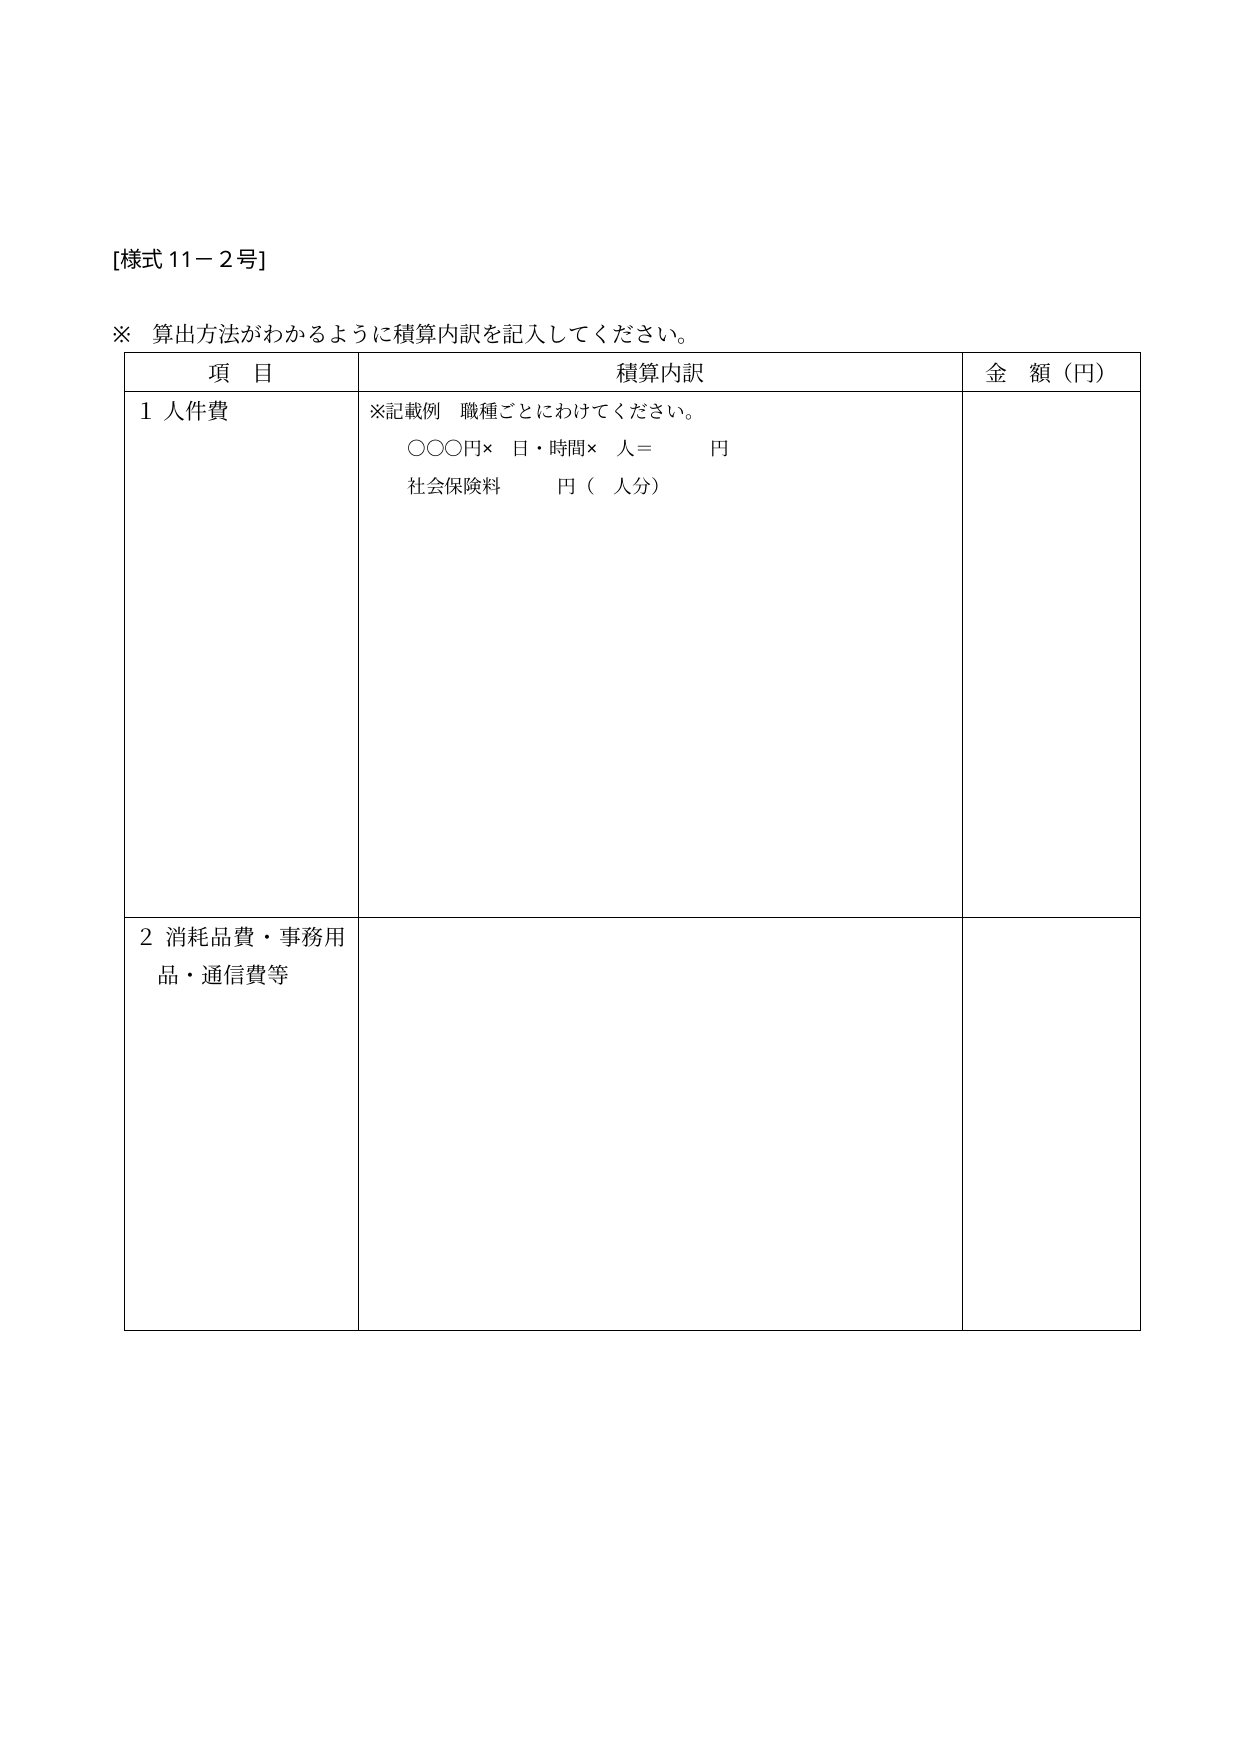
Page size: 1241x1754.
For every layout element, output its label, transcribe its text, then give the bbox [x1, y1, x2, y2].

table_cell ※記載例 職種ごとにわけてください。 ○○○円× 日・時間× 人＝ 円 社会保険料 円（ 人分） [359, 392, 962, 917]
text [様式11－２号] [112, 239, 1128, 277]
table_cell １ 人件費 [125, 392, 358, 917]
text ※ 算出方法がわかるように積算内訳を記入してください。 [112, 314, 1128, 352]
table_header 項 目 [125, 353, 358, 391]
table_cell ２ 消耗品費・事務用品・通信費等 [125, 918, 358, 1330]
table_header 積算内訳 [359, 353, 962, 391]
table_cell [963, 392, 1140, 917]
table_cell [359, 918, 962, 1330]
table_cell [963, 918, 1140, 1330]
table_header 金 額（円） [963, 353, 1140, 391]
